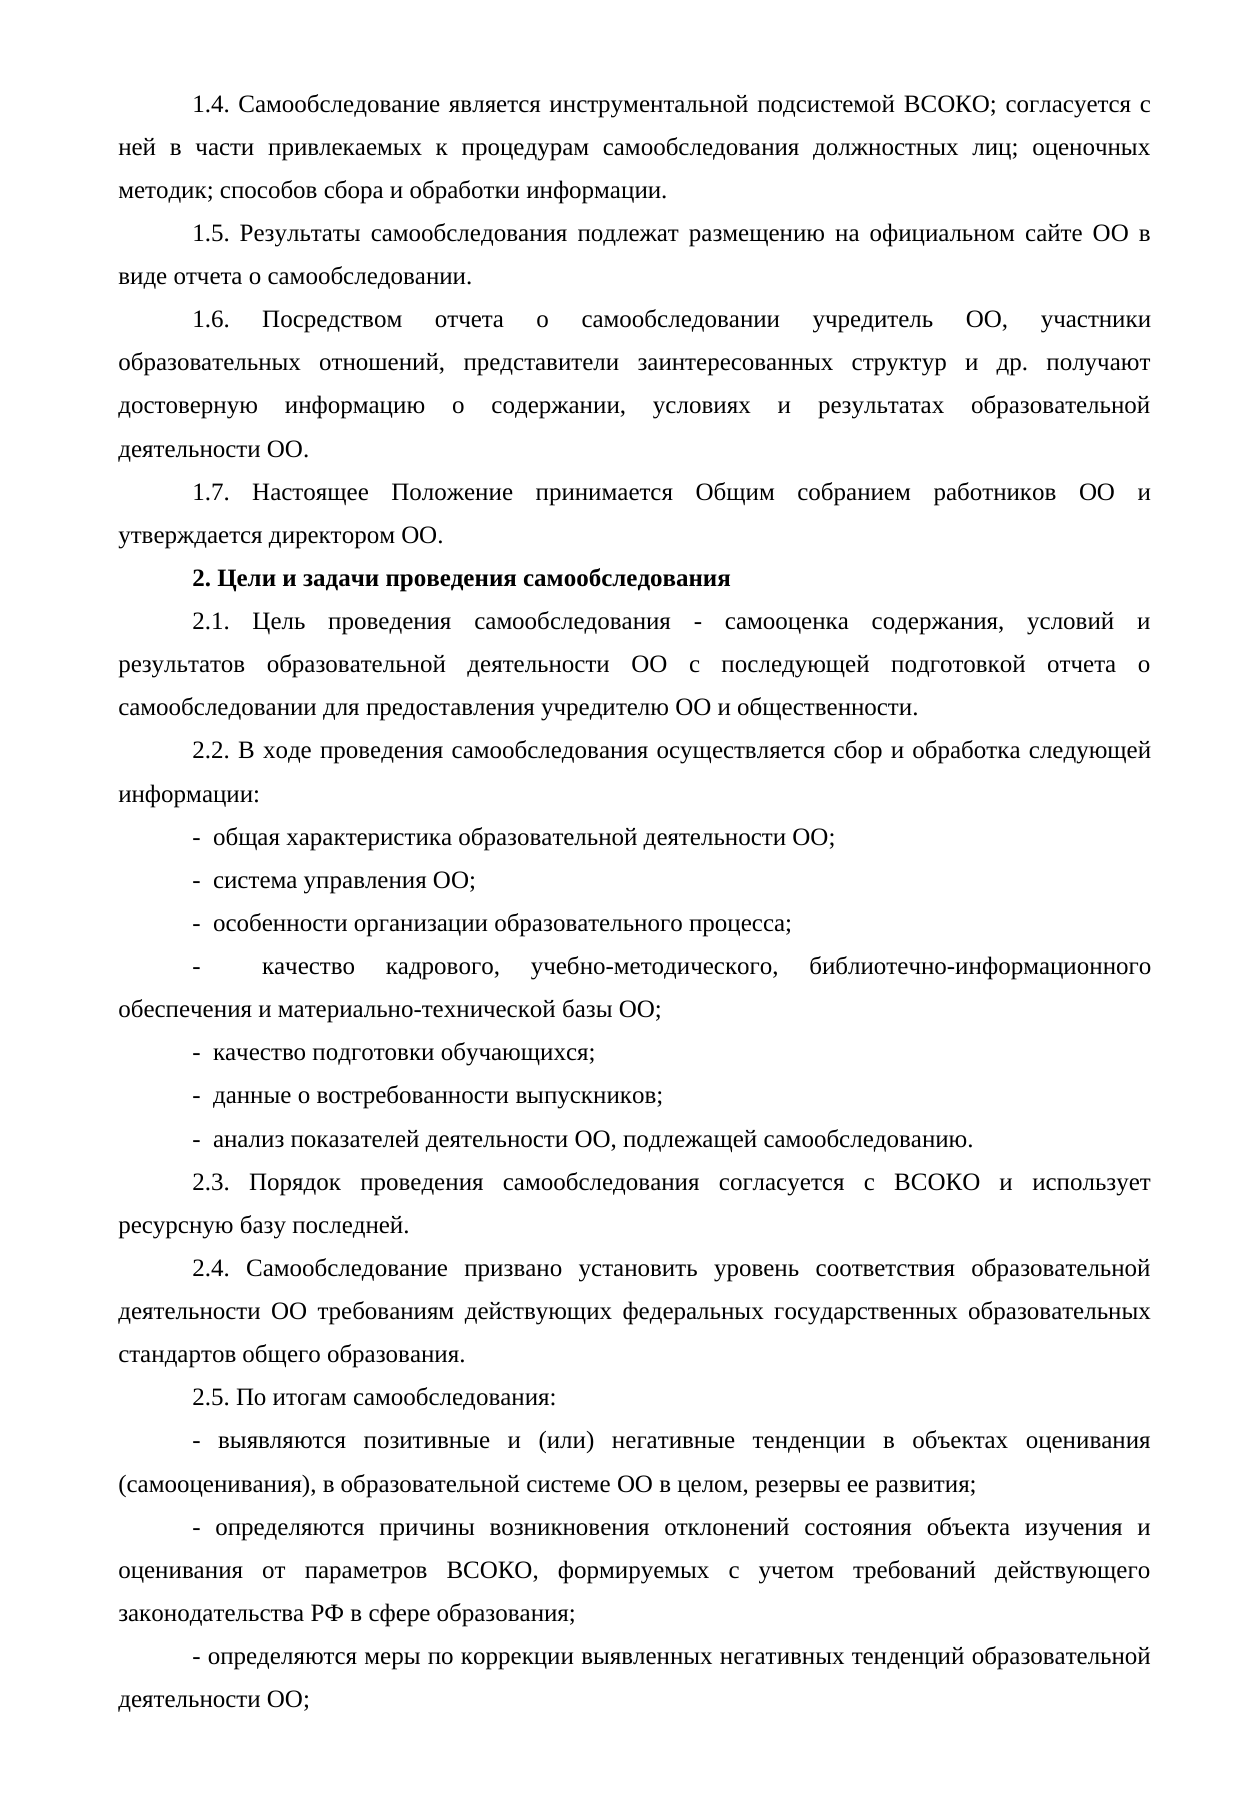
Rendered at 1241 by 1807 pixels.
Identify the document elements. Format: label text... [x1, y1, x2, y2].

text - особенности организации образовательного процесса; [118, 908, 1152, 937]
text - качество кадрового, учебно-методического, библиотечно-информационного обеспечения и материально-технической базы ОО; [118, 951, 1152, 1023]
text 1.5. Результаты самообследования подлежат размещению на официальном сайте ОО в виде отчета о самообследовании. [118, 218, 1152, 290]
text - данные о востребованности выпускников; [118, 1081, 1152, 1109]
text 2.2. В ходе проведения самообследования осуществляется сбор и обработка следующей информации: [118, 736, 1152, 807]
text 1.4. Самообследование является инструментальной подсистемой ВСОКО; согласуется с ней в части привлекаемых к процедурам самообследования должностных лиц; оценочных методик; способов сбора и обработки информации. [118, 89, 1152, 204]
text - анализ показателей деятельности ОО, подлежащей самообследованию. [118, 1124, 1152, 1152]
text 2.4. Самообследование призвано установить уровень соответствия образовательной деятельности ОО требованиям действующих федеральных государственных образовательных стандартов общего образования. [118, 1253, 1152, 1368]
text - выявляются позитивные и (или) негативные тенденции в объектах оценивания (самооценивания), в образовательной системе ОО в целом, резервы ее развития; [118, 1426, 1152, 1497]
text 1.7. Настоящее Положение принимается Общим собранием работников ОО и утверждается директором ОО. [118, 477, 1152, 549]
text 2.5. По итогам самообследования: [118, 1382, 1152, 1411]
text 1.6. Посредством отчета о самообследовании учредитель ОО, участники образовательных отношений, представители заинтересованных структур и др. получают достоверную информацию о содержании, условиях и результатах образовательной деятельности ОО. [118, 304, 1152, 462]
text - общая характеристика образовательной деятельности ОО; [118, 822, 1152, 851]
text - качество подготовки обучающихся; [118, 1037, 1152, 1066]
text - определяются меры по коррекции выявленных негативных тенденций образовательной деятельности ОО; [118, 1641, 1152, 1713]
text 2.1. Цель проведения самообследования - самооценка содержания, условий и результатов образовательной деятельности ОО с последующей подготовкой отчета о самообследовании для предоставления учредителю ОО и общественности. [118, 606, 1152, 721]
text - определяются причины возникновения отклонений состояния объекта изучения и оценивания от параметров ВСОКО, формируемых с учетом требований действующего законодательства РФ в сфере образования; [118, 1512, 1152, 1627]
text 2.3. Порядок проведения самообследования согласуется с ВСОКО и использует ресурсную базу последней. [118, 1167, 1152, 1239]
text 2. Цели и задачи проведения самообследования [118, 563, 1152, 592]
text - система управления ОО; [118, 865, 1152, 894]
